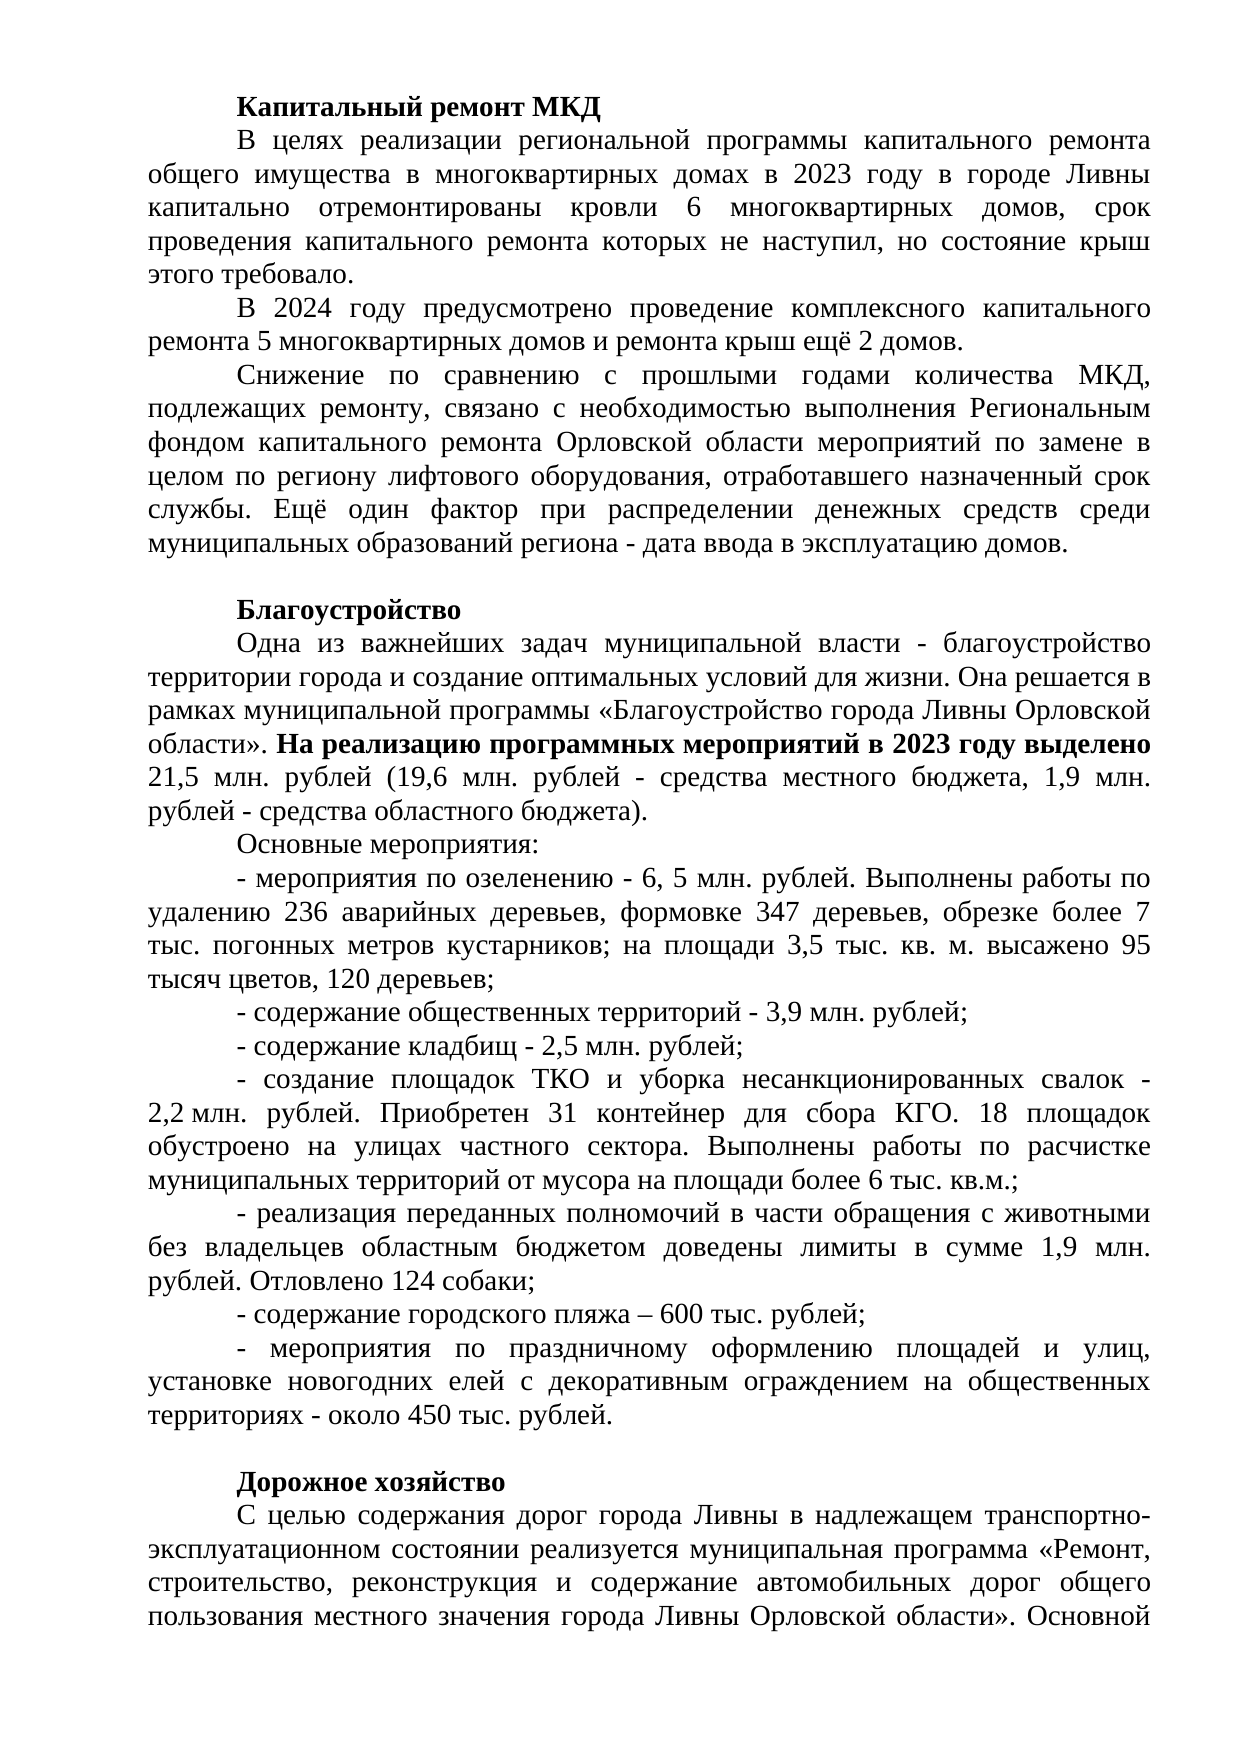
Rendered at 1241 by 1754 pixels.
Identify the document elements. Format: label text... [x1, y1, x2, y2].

text - содержание кладбищ - 2,5 млн. рублей; [148, 1028, 1152, 1061]
text В целях реализации региональной программы капитального ремонта общего имущества в многоквартирных домах в 2023 году в городе Ливны капитально отремонтированы кровли 6 многоквартирных домов, срок проведения капитального ремонта которых не наступил, но состояние крыш этого требовало. [148, 122, 1152, 290]
text - содержание общественных территорий - 3,9 млн. рублей; [148, 994, 1152, 1028]
text - создание площадок ТКО и уборка несанкционированных свалок - 2,2 млн. рублей. Приобретен 31 контейнер для сбора КГО. 18 площадок обустроено на улицах частного сектора. Выполнены работы по расчистке муниципальных территорий от мусора на площади более 6 тыс. кв.м.; [148, 1061, 1152, 1196]
text В 2024 году предусмотрено проведение комплексного капитального ремонта 5 многоквартирных домов и ремонта крыш ещё 2 домов. [148, 290, 1152, 357]
text Одна из важнейших задач муниципальной власти - благоустройство территории города и создание оптимальных условий для жизни. Она решается в рамках муниципальной программы «Благоустройство города Ливны Орловской области». На реализацию программных мероприятий в 2023 году выделено 21,5 млн. рублей (19,6 млн. рублей - средства местного бюджета, 1,9 млн. рублей - средства областного бюджета). [148, 625, 1152, 827]
text Снижение по сравнению с прошлыми годами количества МКД, подлежащих ремонту, связано с необходимостью выполнения Региональным фондом капитального ремонта Орловской области мероприятий по замене в целом по региону лифтового оборудования, отработавшего назначенный срок службы. Ещё один фактор при распределении денежных средств среди муниципальных образований региона - дата ввода в эксплуатацию домов. [148, 357, 1152, 558]
text - содержание городского пляжа – 600 тыс. рублей; [148, 1296, 1152, 1330]
text Благоустройство [148, 592, 1152, 625]
text Дорожное хозяйство [148, 1464, 1152, 1497]
text Капитальный ремонт МКД [148, 89, 1152, 122]
text - мероприятия по озеленению - 6, 5 млн. рублей. Выполнены работы по удалению 236 аварийных деревьев, формовке 347 деревьев, обрезке более 7 тыс. погонных метров кустарников; на площади 3,5 тыс. кв. м. высажено 95 тысяч цветов, 120 деревьев; [148, 860, 1152, 994]
text - реализация переданных полномочий в части обращения с животными без владельцев областным бюджетом доведены лимиты в сумме 1,9 млн. рублей. Отловлено 124 собаки; [148, 1196, 1152, 1296]
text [148, 1497, 1152, 1632]
text Основные мероприятия: [148, 827, 1152, 860]
text - мероприятия по праздничному оформлению площадей и улиц, установке новогодних елей с декоративным ограждением на общественных территориях - около 450 тыс. рублей. [148, 1330, 1152, 1430]
